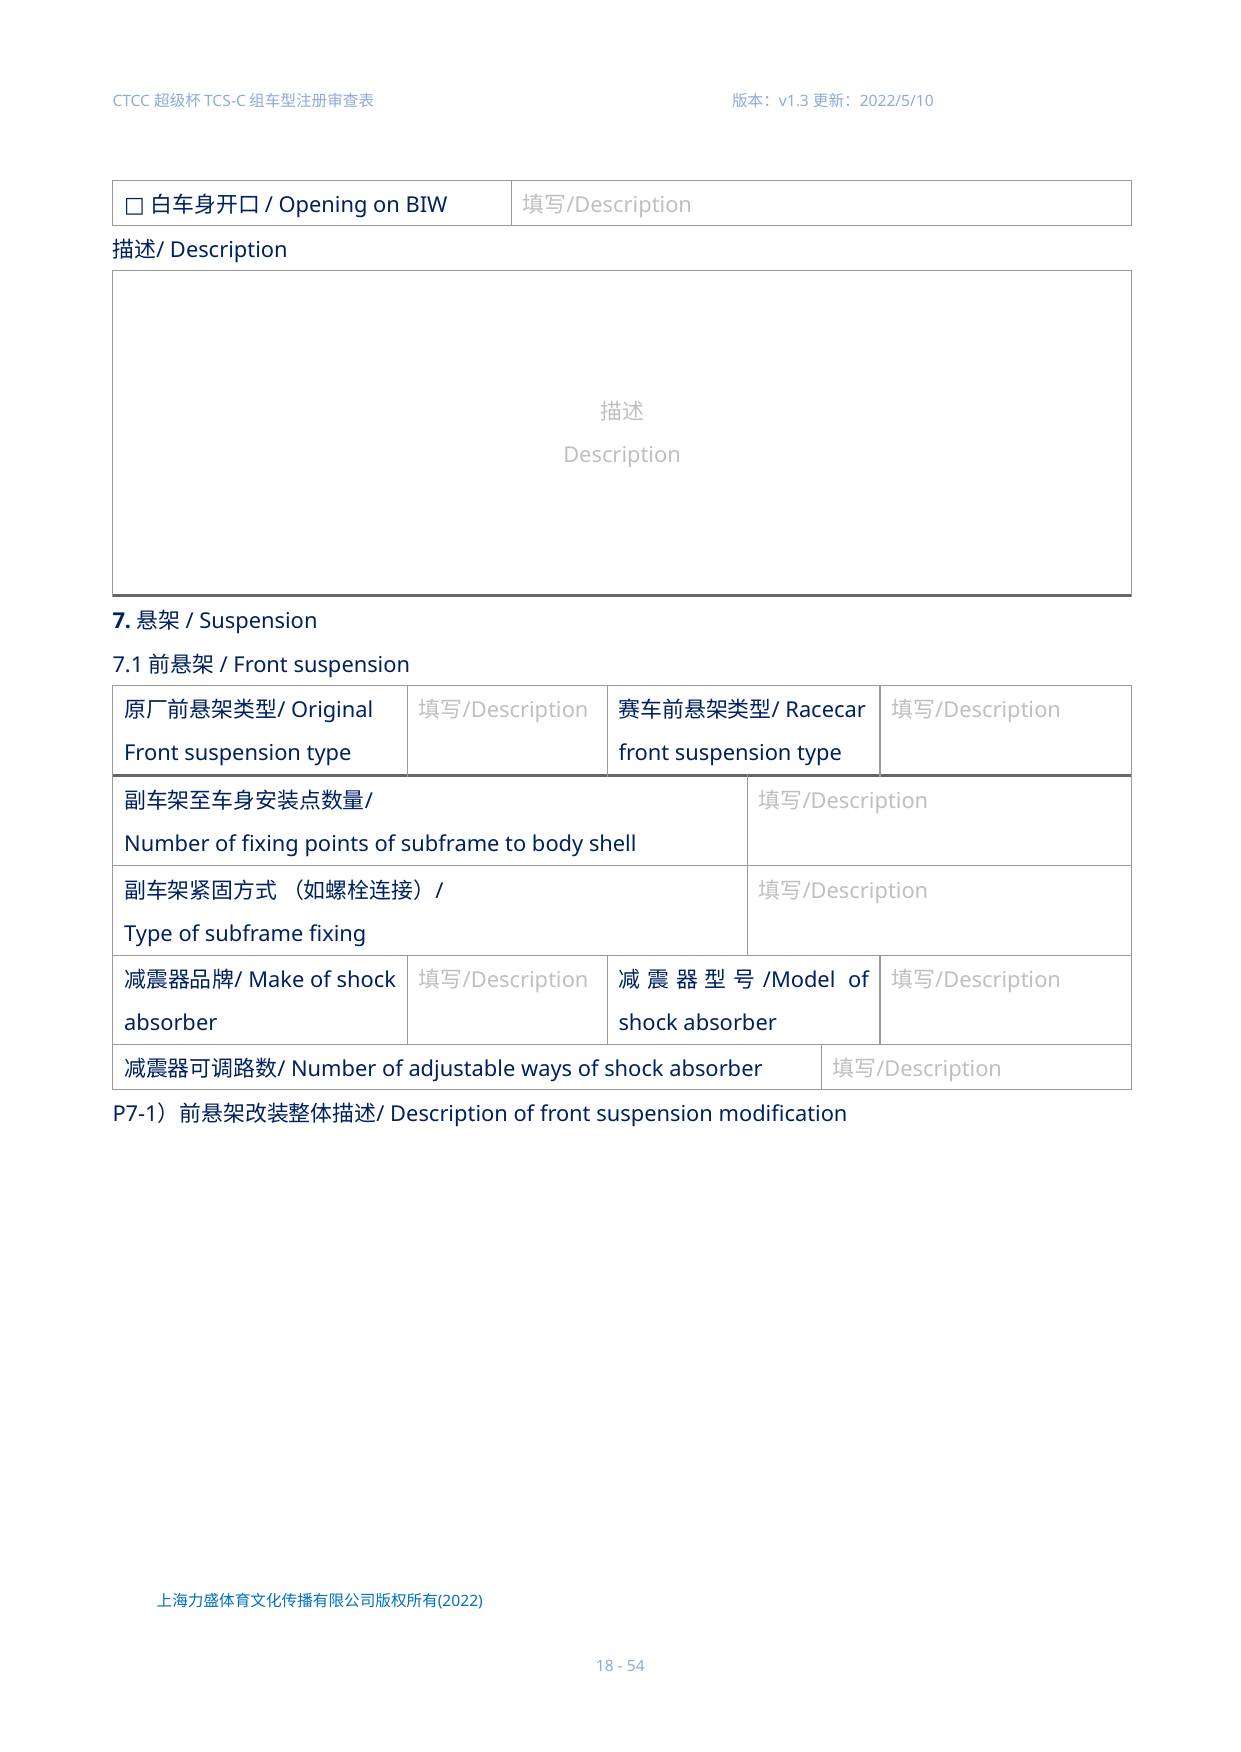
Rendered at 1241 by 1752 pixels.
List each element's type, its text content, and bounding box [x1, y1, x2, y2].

table_cell 减震器可调路数/ Number of adjustable ways of shock absorber [113, 1045, 821, 1089]
table_cell 填写/Description [408, 956, 607, 1044]
table_cell 减震器型号/Model of shock absorber [608, 956, 879, 1044]
text 7. 悬架 / Suspension [112, 597, 1128, 641]
table_cell 填写/Description [512, 181, 1131, 224]
table_cell 减震器品牌/ Make of shock absorber [113, 956, 407, 1044]
table_header 填写/Description [881, 686, 1131, 774]
table_header 赛车前悬架类型/ Racecar front suspension type [608, 686, 879, 774]
text 描述/ Description [112, 226, 1128, 270]
table_cell 副车架紧固方式 （如螺栓连接）/ Type of subframe fixing [113, 866, 747, 954]
table_cell □ 白车身开口 / Opening on BIW [113, 181, 511, 224]
table_cell 填写/Description [748, 777, 1131, 865]
text P7-1）前悬架改装整体描述/ Description of front suspension modification [112, 1090, 1128, 1134]
text 7.1 前悬架 / Front suspension [112, 641, 1128, 685]
table_cell 填写/Description [822, 1045, 1131, 1089]
table_header 填写/Description [408, 686, 607, 774]
table_cell 填写/Description [748, 866, 1131, 954]
table_cell 副车架至车身安装点数量/ Number of fixing points of subframe to body shell [113, 777, 747, 865]
table_cell 填写/Description [881, 956, 1131, 1044]
table_header 描述 Description [113, 271, 1131, 594]
table_header 原厂前悬架类型/ Original Front suspension type [113, 686, 407, 774]
